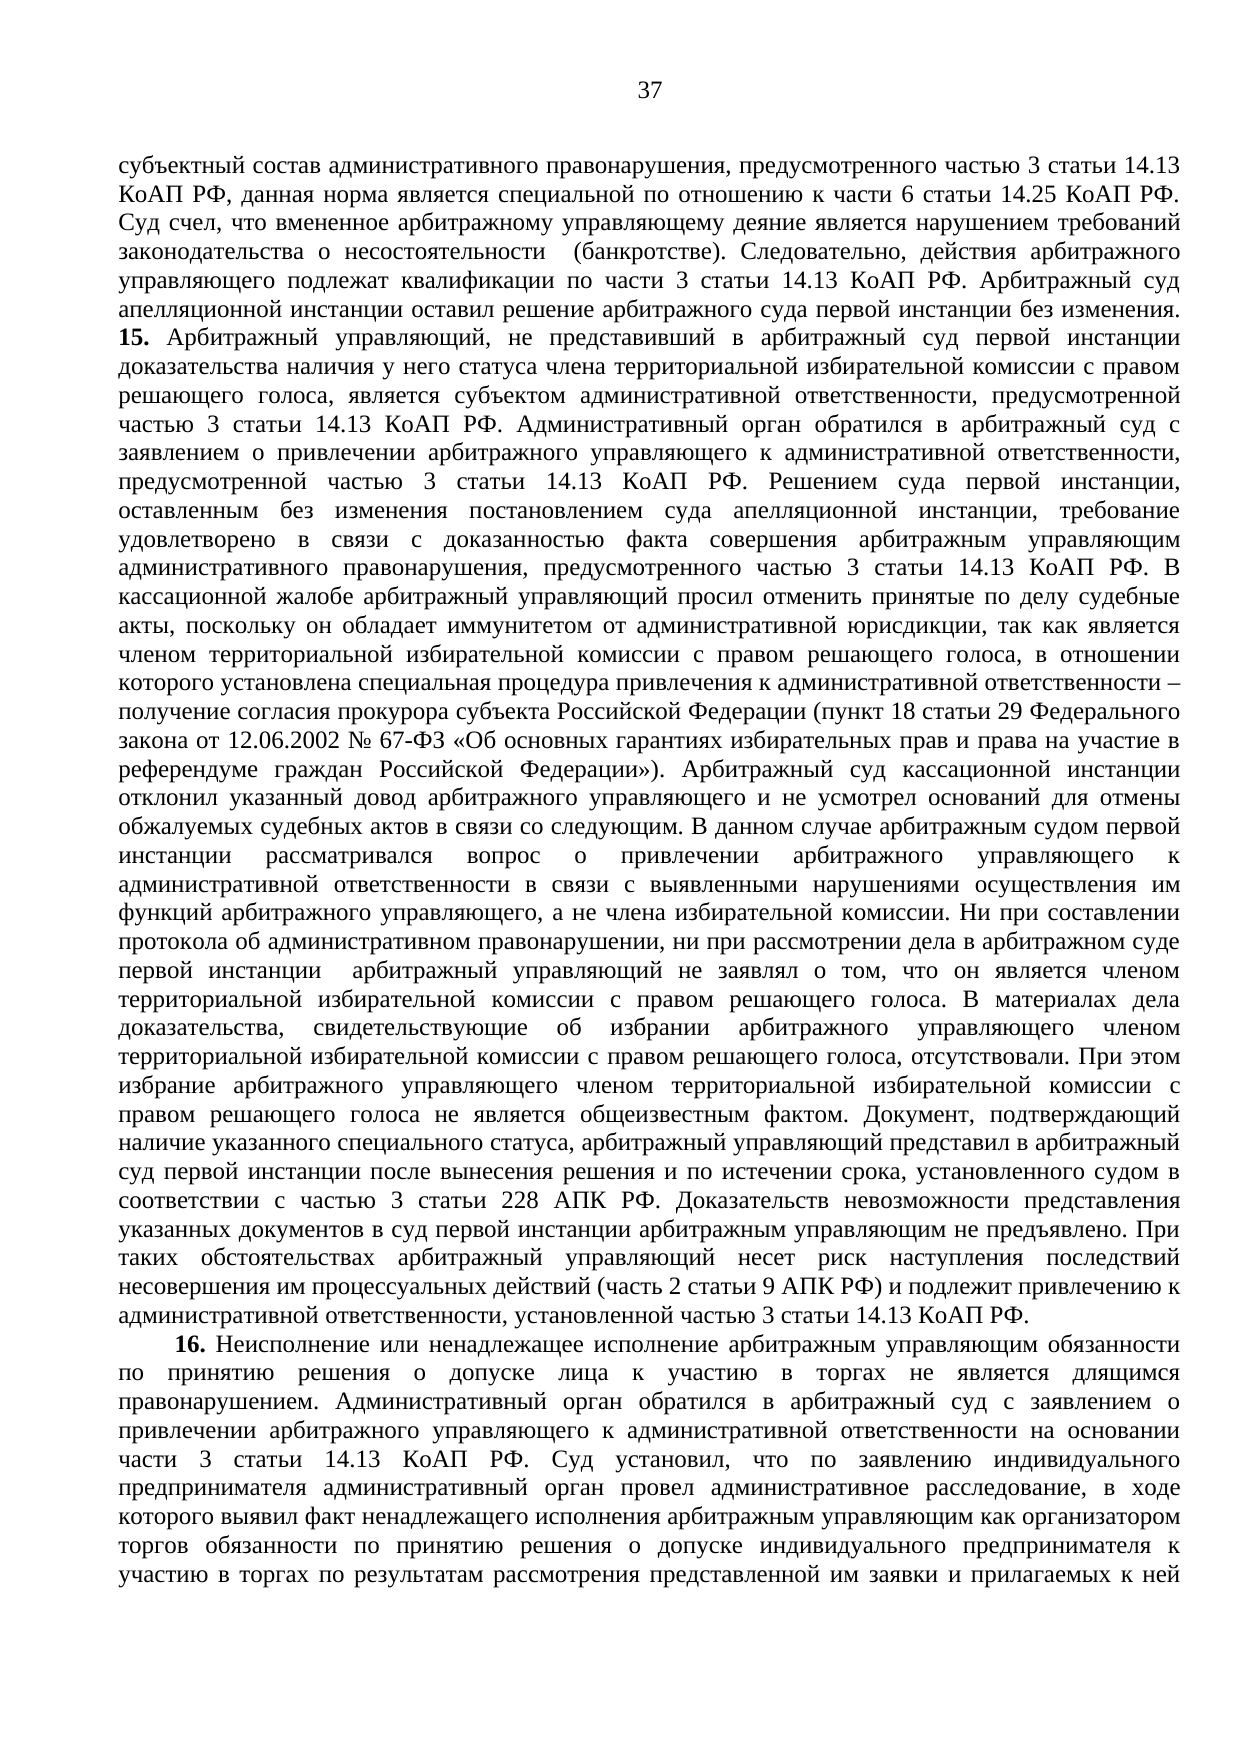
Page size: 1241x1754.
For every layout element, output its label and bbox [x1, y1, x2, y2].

text [118, 150, 1181, 1329]
text [118, 1329, 1181, 1587]
